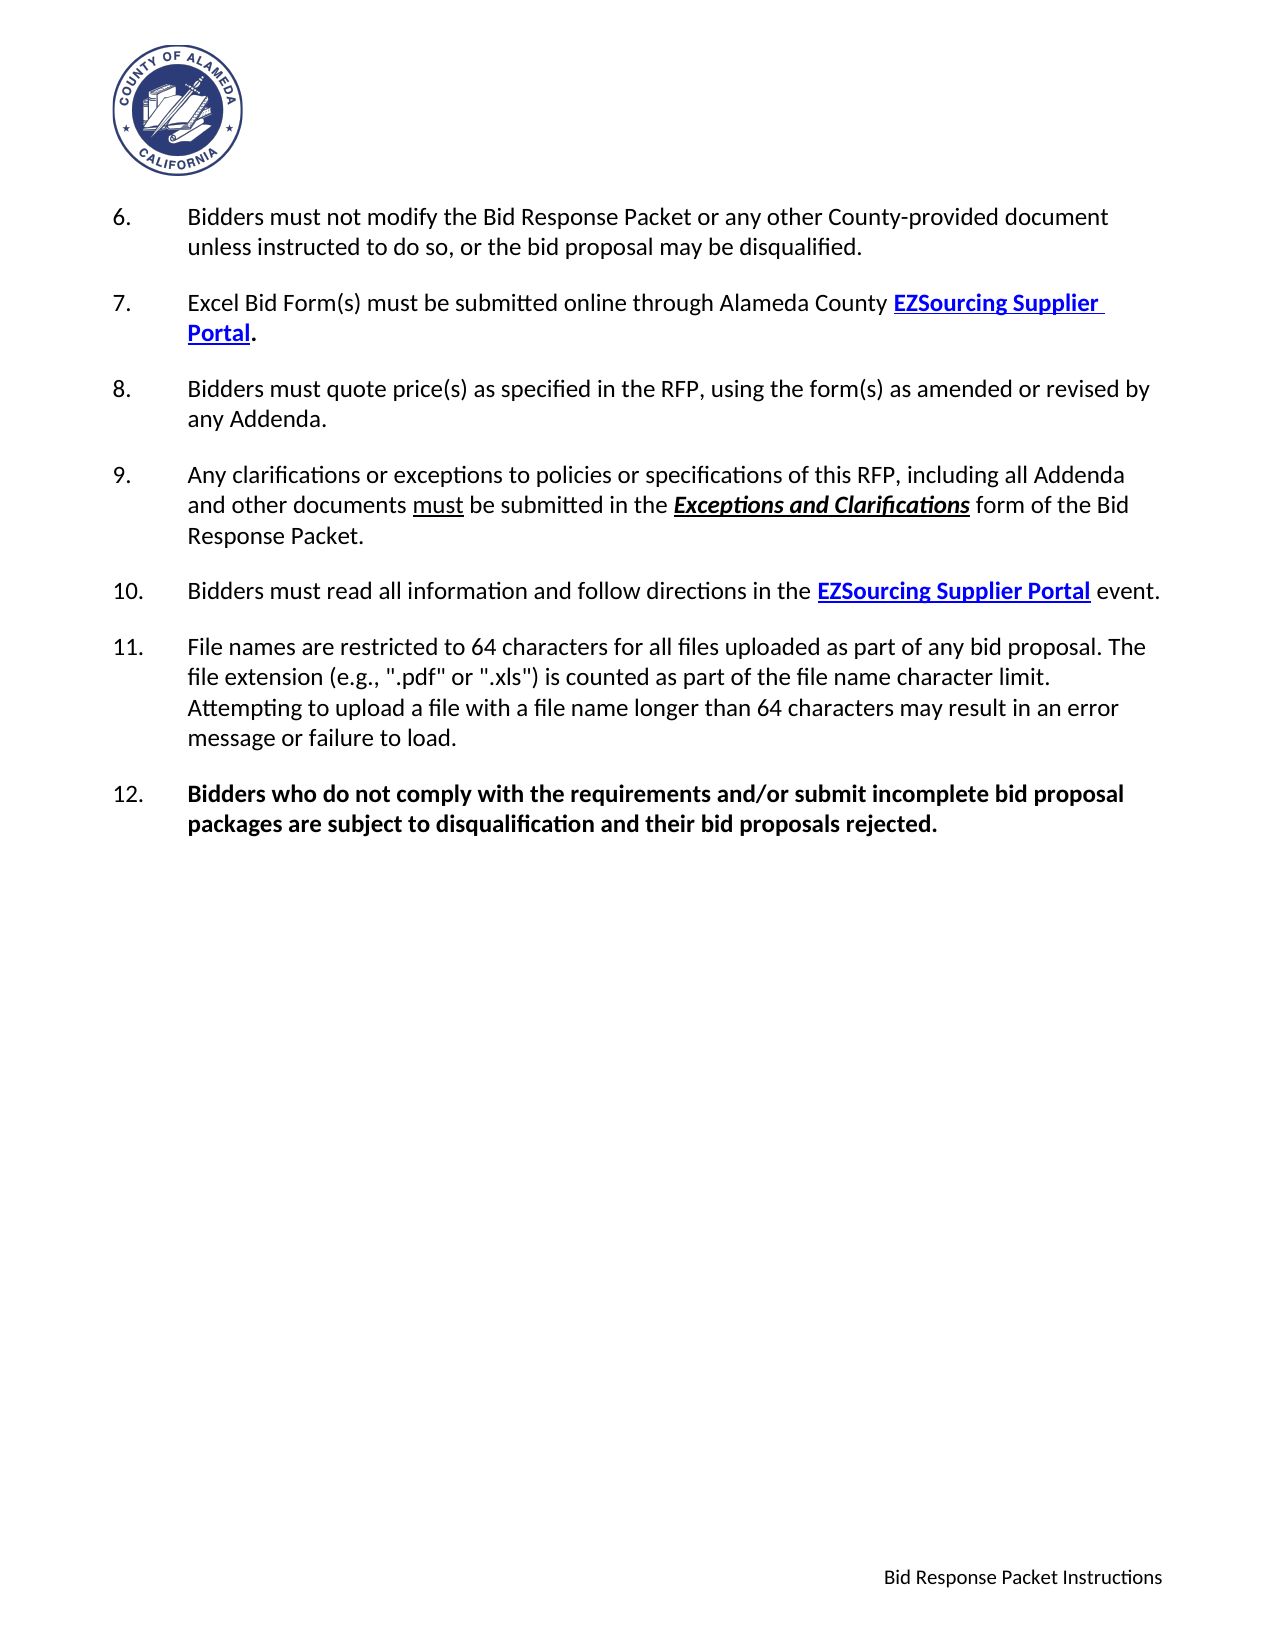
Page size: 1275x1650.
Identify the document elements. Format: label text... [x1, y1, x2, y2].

list Excel Bid Form(s) must be submitted online through Alameda County EZSourcing Supplier Portal. [112, 287, 1162, 348]
list File names are restricted to 64 characters for all files uploaded as part of any bid proposal. The file extension (e.g., ".pdf" or ".xls") is counted as part of the file name character limit. Attempting to upload a file with a file name longer than 64 characters may result in an error message or failure to load. [112, 631, 1162, 753]
list Bidders who do not comply with the requirements and/or submit incomplete bid proposal packages are subject to disqualification and their bid proposals rejected. [112, 778, 1162, 839]
list Bidders must not modify the Bid Response Packet or any other County-provided document unless instructed to do so, or the bid proposal may be disqualified. [112, 201, 1162, 262]
picture [112, 45, 243, 176]
list Bidders must read all information and follow directions in the EZSourcing Supplier Portal event. [112, 575, 1162, 606]
list Bidders must quote price(s) as specified in the RFP, using the form(s) as amended or revised by any Addenda. [112, 373, 1162, 434]
list Any clarifications or exceptions to policies or specifications of this RFP, including all Addenda and other documents must be submitted in the Exceptions and Clarifications form of the Bid Response Packet. [112, 459, 1162, 550]
